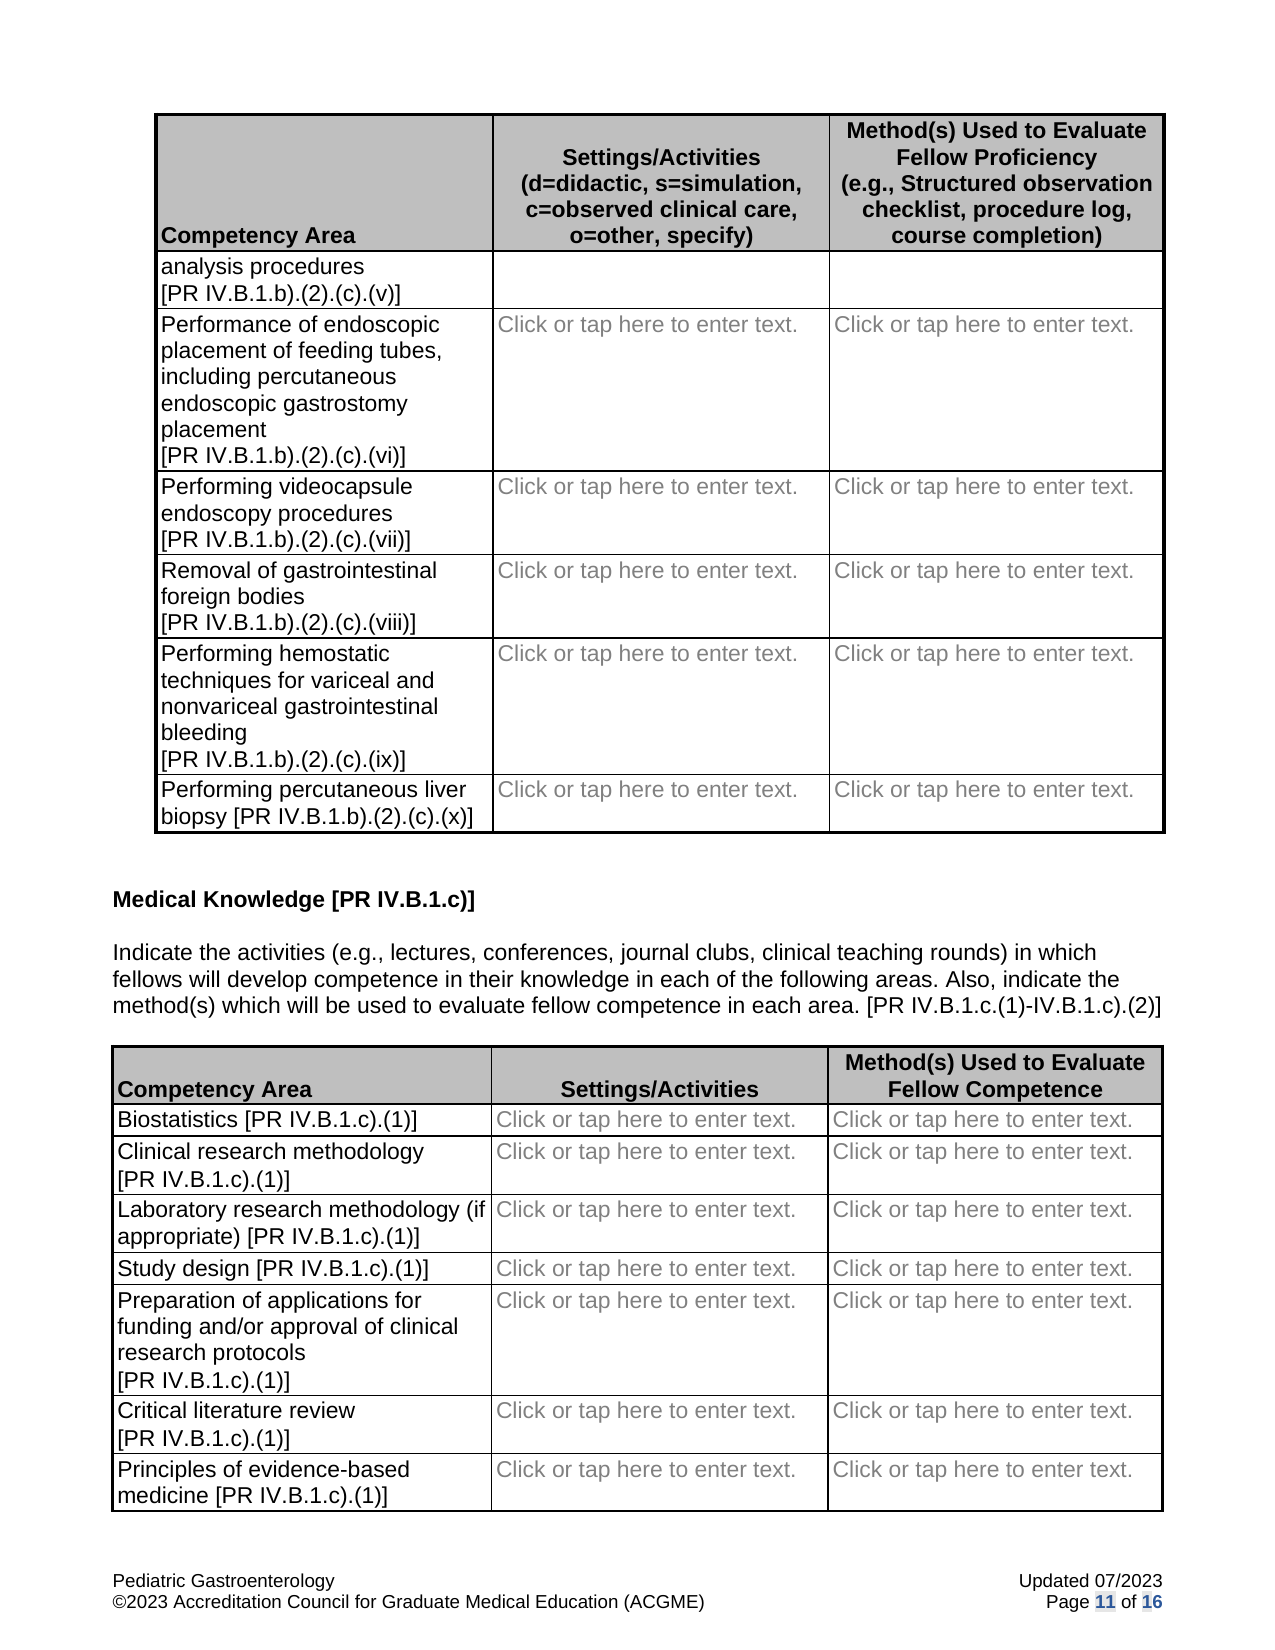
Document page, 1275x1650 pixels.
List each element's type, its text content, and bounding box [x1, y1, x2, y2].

table_cell Performance of endoscopic placement of feeding tubes, including percutaneous endoscopic gastrostomy placement [PR IV.B.1.b).(2).(c).(vi)] [158, 309, 492, 470]
table_header Competency Area [158, 116, 492, 250]
text Medical Knowledge [PR IV.B.1.c)] [112, 886, 1162, 913]
table_cell Laboratory research methodology (if appropriate) [PR IV.B.1.c).(1)] [114, 1195, 491, 1252]
table_cell Study design [PR IV.B.1.c).(1)] [114, 1253, 491, 1283]
table_cell Performing breath hydrogen analysis procedures [PR IV.B.1.b).(2).(c).(v)] [158, 252, 492, 307]
table_header Method(s) Used to Evaluate Fellow Competence [829, 1048, 1161, 1103]
table_cell Removal of gastrointestinal foreign bodies [PR IV.B.1.b).(2).(c).(viii)] [158, 555, 492, 637]
table_cell Performing percutaneous liver biopsy [PR IV.B.1.b).(2).(c).(x)] [158, 775, 492, 831]
table_header Settings/Activities (d=didactic, s=simulation, c=observed clinical care, o=other, specify) [494, 116, 829, 250]
table_cell Principles of evidence-based medicine [PR IV.B.1.c).(1)] [114, 1454, 491, 1510]
table_header Settings/Activities [492, 1048, 827, 1103]
table_cell Performing videocapsule endoscopy procedures [PR IV.B.1.b).(2).(c).(vii)] [158, 472, 492, 554]
table_cell Biostatistics [PR IV.B.1.c).(1)] [114, 1105, 491, 1135]
table_header Method(s) Used to Evaluate Fellow Proficiency (e.g., Structured observation checklist, procedure log, course completion) [830, 116, 1162, 250]
table_cell Preparation of applications for funding and/or approval of clinical research protocols [PR IV.B.1.c).(1)] [114, 1285, 491, 1394]
table_cell Clinical research methodology [PR IV.B.1.c).(1)] [114, 1137, 491, 1193]
table_cell Performing hemostatic techniques for variceal and nonvariceal gastrointestinal bleeding [PR IV.B.1.b).(2).(c).(ix)] [158, 639, 492, 773]
table_header Competency Area [114, 1048, 491, 1103]
text Indicate the activities (e.g., lectures, conferences, journal clubs, clinical teaching rounds) in which fellows will develop competence in their knowledge in each of the following areas. Also, indicate the method(s) which will be used to evaluate fellow competence in each area. [PR IV.B.1.c.(1)-IV.B.1.c).(2)] [112, 939, 1162, 1018]
table_cell Critical literature review [PR IV.B.1.c).(1)] [114, 1396, 491, 1453]
